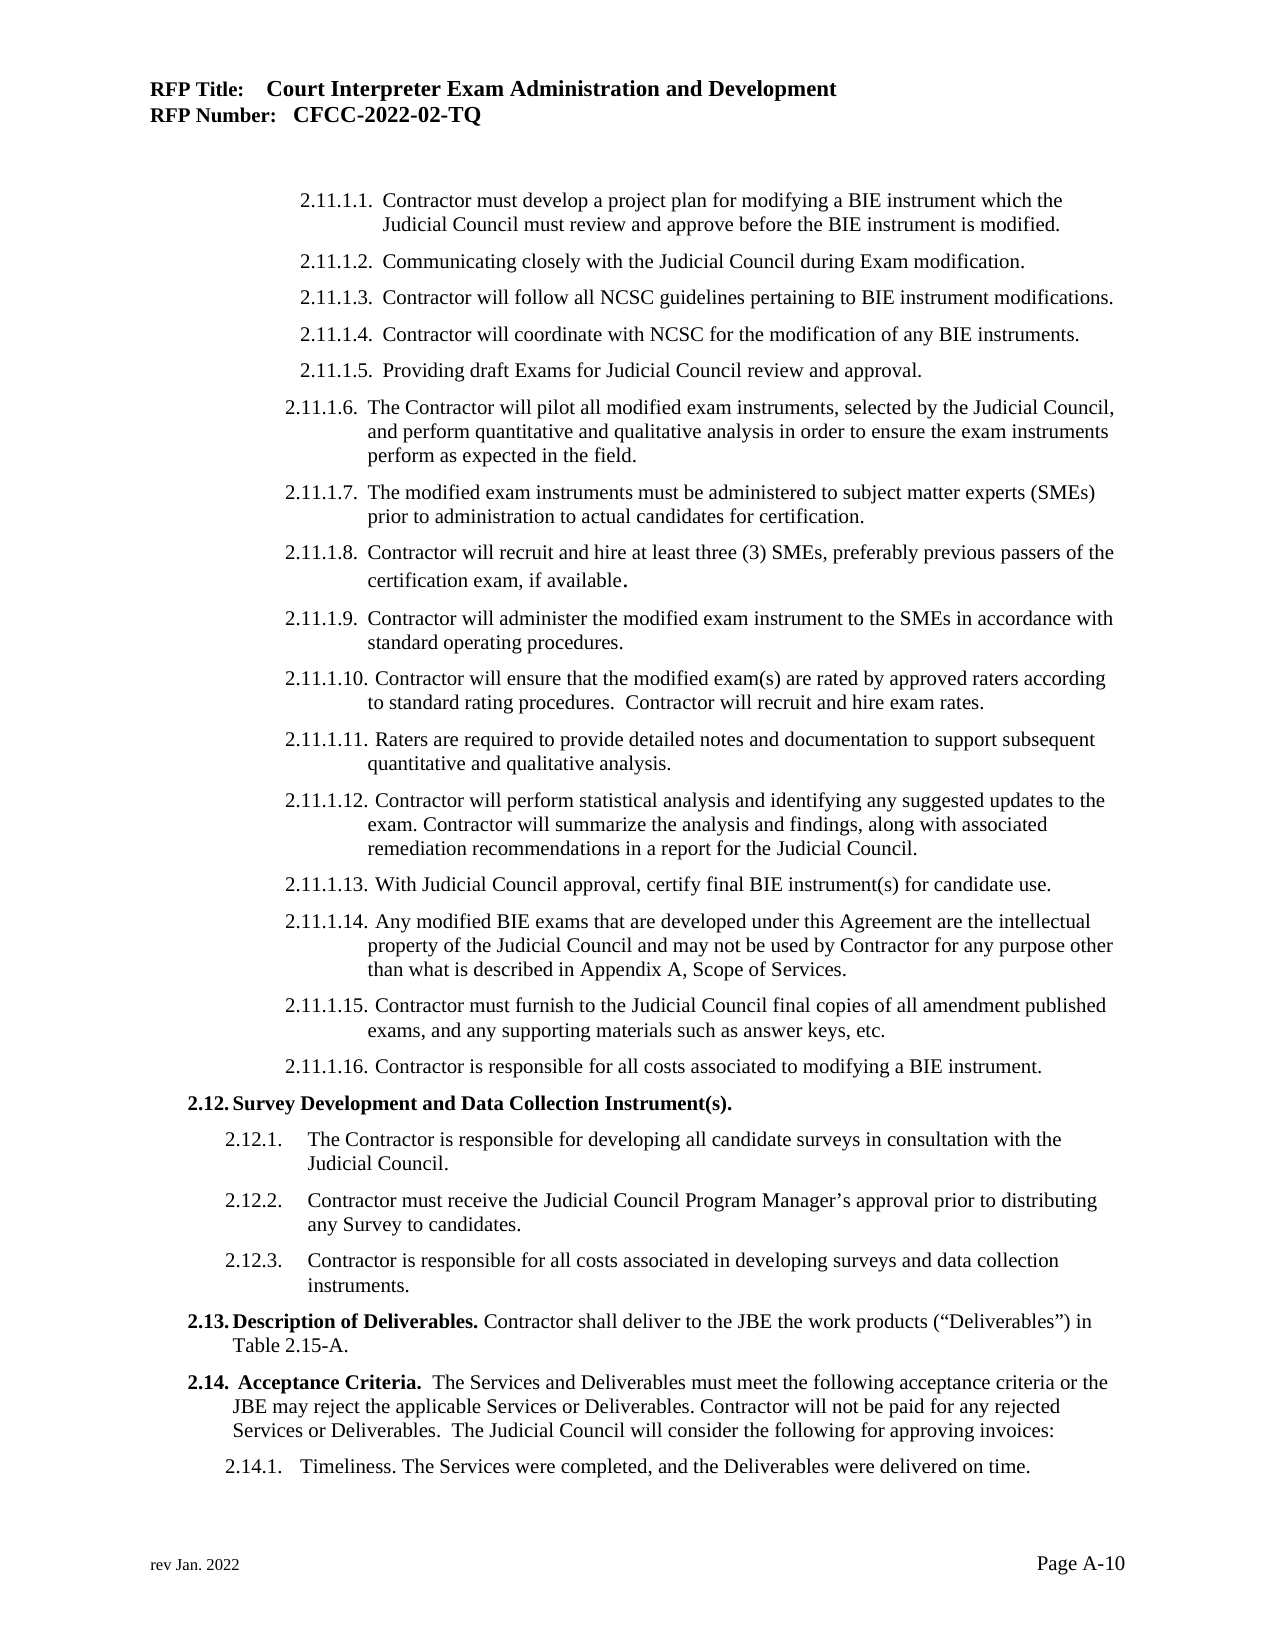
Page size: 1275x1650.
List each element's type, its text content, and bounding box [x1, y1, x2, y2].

list Contractor must develop a project plan for modifying a BIE instrument which the Judicial Council must review and approve before the BIE instrument is modified. [300, 188, 1125, 236]
list Contractor will perform statistical analysis and identifying any suggested updates to the exam. Contractor will summarize the analysis and findings, along with associated remediation recommendations in a report for the Judicial Council. [285, 787, 1125, 860]
list Description of Deliverables. Contractor shall deliver to the JBE the work products (“Deliverables”) in Table 2.15-A. [187, 1309, 1125, 1357]
list Contractor must receive the Judicial Council Program Manager’s approval prior to distributing any Survey to candidates. [225, 1188, 1125, 1236]
list Contractor will administer the modified exam instrument to the SMEs in accordance with standard operating procedures. [285, 606, 1125, 654]
list The Contractor is responsible for developing all candidate surveys in consultation with the Judicial Council. [225, 1127, 1125, 1175]
list Contractor will coordinate with NCSC for the modification of any BIE instruments. [300, 322, 1125, 346]
list Acceptance Criteria. The Services and Deliverables must meet the following acceptance criteria or the JBE may reject the applicable Services or Deliverables. Contractor will not be paid for any rejected Services or Deliverables. The Judicial Council will consider the following for approving invoices: [187, 1370, 1125, 1442]
list Contractor is responsible for all costs associated to modifying a BIE instrument. [285, 1054, 1125, 1078]
list The modified exam instruments must be administered to subject matter experts (SMEs) prior to administration to actual candidates for certification. [285, 480, 1125, 528]
list Contractor will recruit and hire at least three (3) SMEs, preferably previous passers of the certification exam, if available. [285, 540, 1125, 593]
list Contractor will ensure that the modified exam(s) are rated by approved raters according to standard rating procedures. Contractor will recruit and hire exam rates. [285, 666, 1125, 714]
list With Judicial Council approval, certify final BIE instrument(s) for candidate use. [285, 872, 1125, 896]
list Contractor is responsible for all costs associated in developing surveys and data collection instruments. [225, 1248, 1125, 1297]
list Providing draft Exams for Judicial Council review and approval. [300, 358, 1125, 382]
list Any modified BIE exams that are developed under this Agreement are the intellectual property of the Judicial Council and may not be used by Contractor for any purpose other than what is described in Appendix A, Scope of Services. [285, 909, 1125, 981]
list Contractor must furnish to the Judicial Council final copies of all amendment published exams, and any supporting materials such as answer keys, etc. [285, 993, 1125, 1042]
list Raters are required to provide detailed notes and documentation to support subsequent quantitative and qualitative analysis. [285, 727, 1125, 775]
list The Contractor will pilot all modified exam instruments, selected by the Judicial Council, and perform quantitative and qualitative analysis in order to ensure the exam instruments perform as expected in the field. [285, 395, 1125, 467]
list Timeliness. The Services were completed, and the Deliverables were delivered on time. [225, 1454, 1125, 1478]
list Communicating closely with the Judicial Council during Exam modification. [300, 249, 1125, 273]
list Survey Development and Data Collection Instrument(s). [187, 1091, 1125, 1115]
list Contractor will follow all NCSC guidelines pertaining to BIE instrument modifications. [300, 285, 1125, 309]
